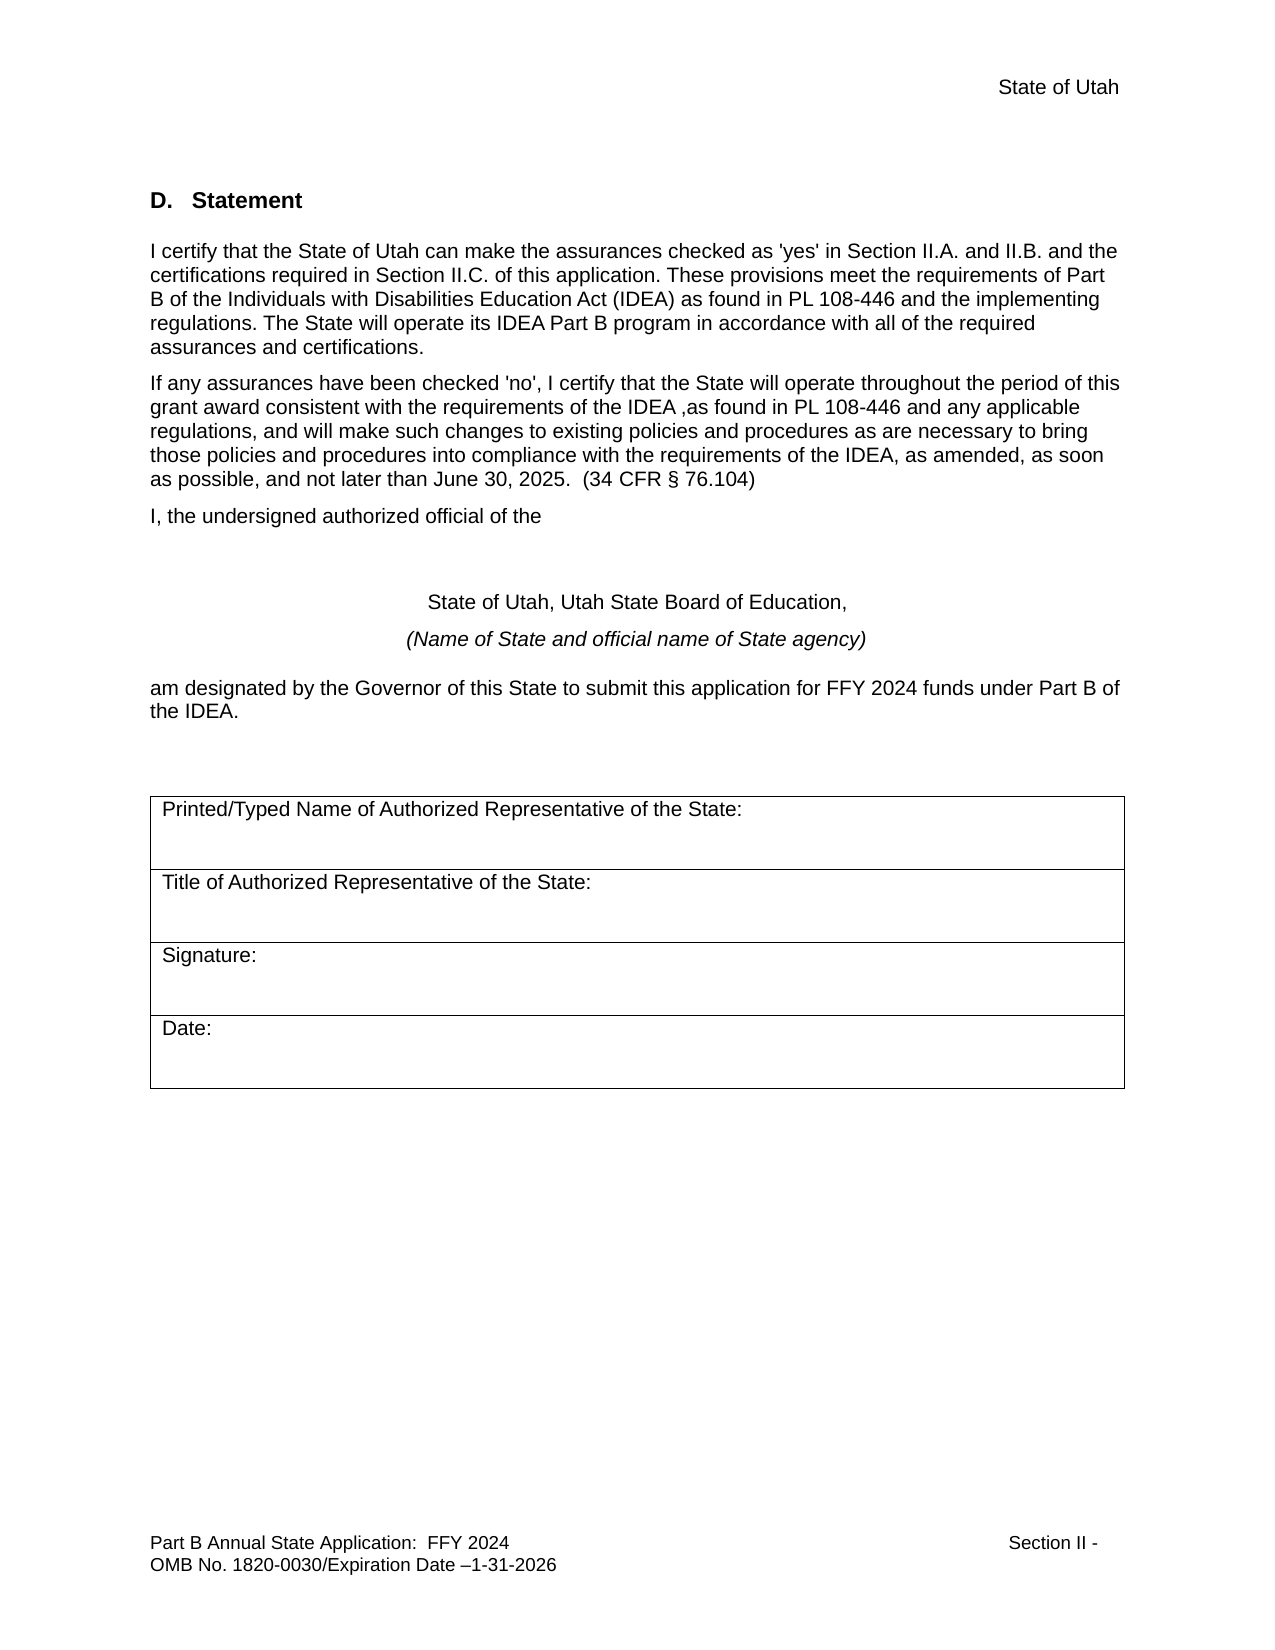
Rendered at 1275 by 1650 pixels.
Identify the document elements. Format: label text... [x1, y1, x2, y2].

text (Name of State and official name of State agency) [150, 626, 1125, 650]
text State of Utah, Utah State Board of Education, [300, 590, 975, 614]
table_cell Signature: [151, 943, 1124, 1015]
text I certify that the State of Utah can make the assurances checked as 'yes' in Section II.A. and II.B. and the certifications required in Section II.C. of this application. These provisions meet the requirements of Part B of the Individuals with Disabilities Education Act (IDEA) as found in PL 108-446 and the implementing regulations. The State will operate its IDEA Part B program in accordance with all of the required assurances and certifications. [150, 239, 1125, 359]
text am designated by the Governor of this State to submit this application for FFY 2024 funds under Part B of the IDEA. [150, 675, 1125, 723]
table_header Printed/Typed Name of Authorized Representative of the State: [151, 797, 1124, 869]
text I, the undersigned authorized official of the [150, 503, 1125, 527]
table_cell Title of Authorized Representative of the State: [151, 870, 1124, 942]
table_cell Date: [151, 1016, 1124, 1088]
text If any assurances have been checked 'no', I certify that the State will operate throughout the period of this grant award consistent with the requirements of the IDEA ,as found in PL 108-446 and any applicable regulations, and will make such changes to existing policies and procedures as are necessary to bring those policies and procedures into compliance with the requirements of the IDEA, as amended, as soon as possible, and not later than June 30, 2025. (34 CFR § 76.104) [150, 371, 1125, 491]
subtitle D. Statement [150, 187, 1125, 214]
